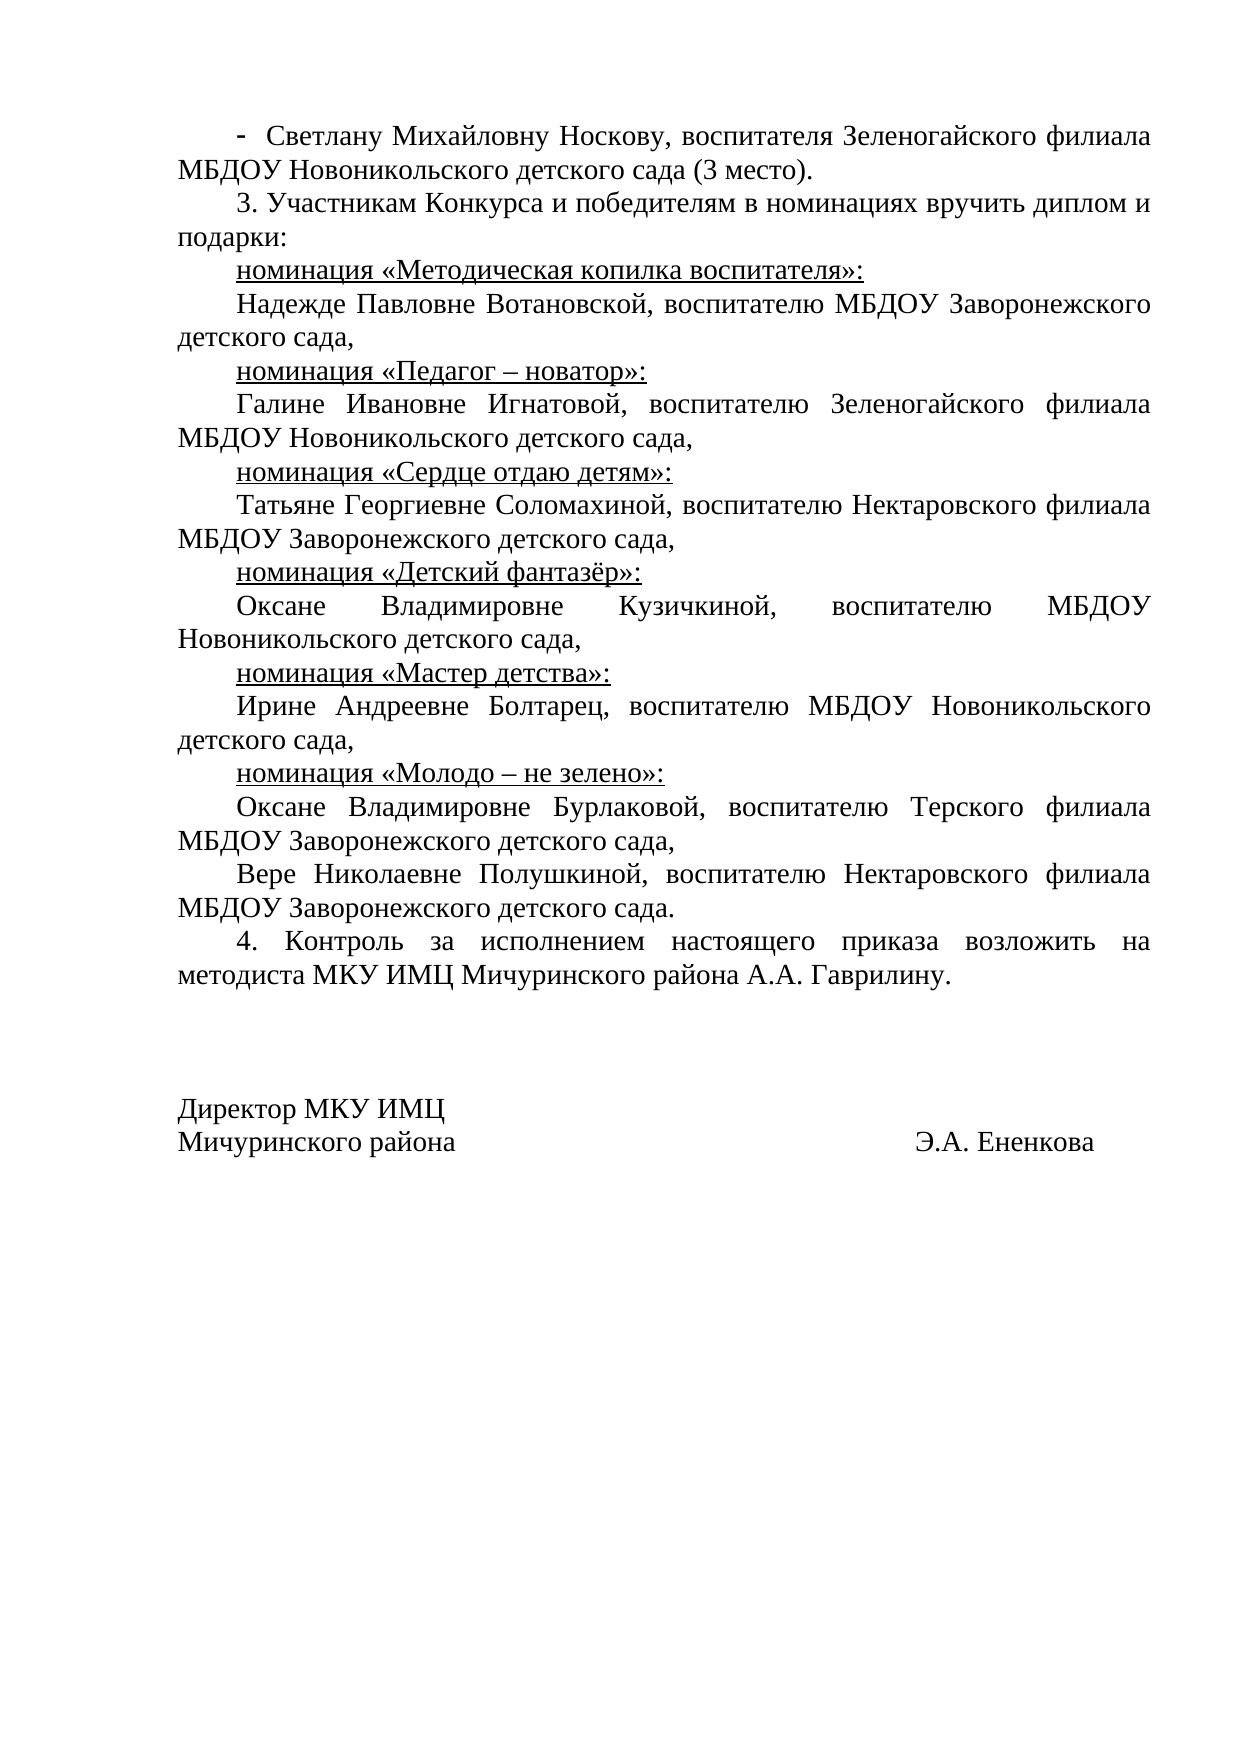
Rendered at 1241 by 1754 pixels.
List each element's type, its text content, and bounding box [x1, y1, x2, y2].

text Оксане Владимировне Бурлаковой, воспитателю Терского филиала МБДОУ Заворонежского детского сада, [177, 789, 1152, 856]
text Директор МКУ ИМЦ [177, 1091, 1152, 1124]
text номинация «Методическая копилка воспитателя»: [236, 252, 1152, 286]
text номинация «Молодо – не зелено»: [177, 756, 1152, 789]
text Надежде Павловне Вотановской, воспитателю МБДОУ Заворонежского детского сада, [177, 286, 1152, 353]
text номинация «Детский фантазёр»: [177, 554, 1152, 588]
text номинация «Сердце отдаю детям»: [177, 454, 1152, 487]
text Мичуринского района Э.А. Ененкова [177, 1124, 1152, 1158]
text Ирине Андреевне Болтарец, воспитателю МБДОУ Новоникольского детского сада, [177, 688, 1152, 756]
text 4. Контроль за исполнением настоящего приказа возложить на методиста МКУ ИМЦ Мичуринского района А.А. Гаврилину. [177, 923, 1152, 990]
text Татьяне Георгиевне Соломахиной, воспитателю Нектаровского филиала МБДОУ Заворонежского детского сада, [177, 487, 1152, 554]
text Вере Николаевне Полушкиной, воспитателю Нектаровского филиала МБДОУ Заворонежского детского сада. [177, 856, 1152, 923]
list Светлану Михайловну Носкову, воспитателя Зеленогайского филиала МБДОУ Новоникольского детского сада (3 место). [177, 118, 1152, 185]
text номинация «Мастер детства»: [177, 655, 1152, 688]
text Галине Ивановне Игнатовой, воспитателю Зеленогайского филиала МБДОУ Новоникольского детского сада, [177, 387, 1152, 454]
text Оксане Владимировне Кузичкиной, воспитателю МБДОУ Новоникольского детского сада, [177, 588, 1152, 655]
list Участникам Конкурса и победителям в номинациях вручить диплом и подарки: [177, 185, 1152, 252]
text номинация «Педагог – новатор»: [177, 353, 1152, 387]
